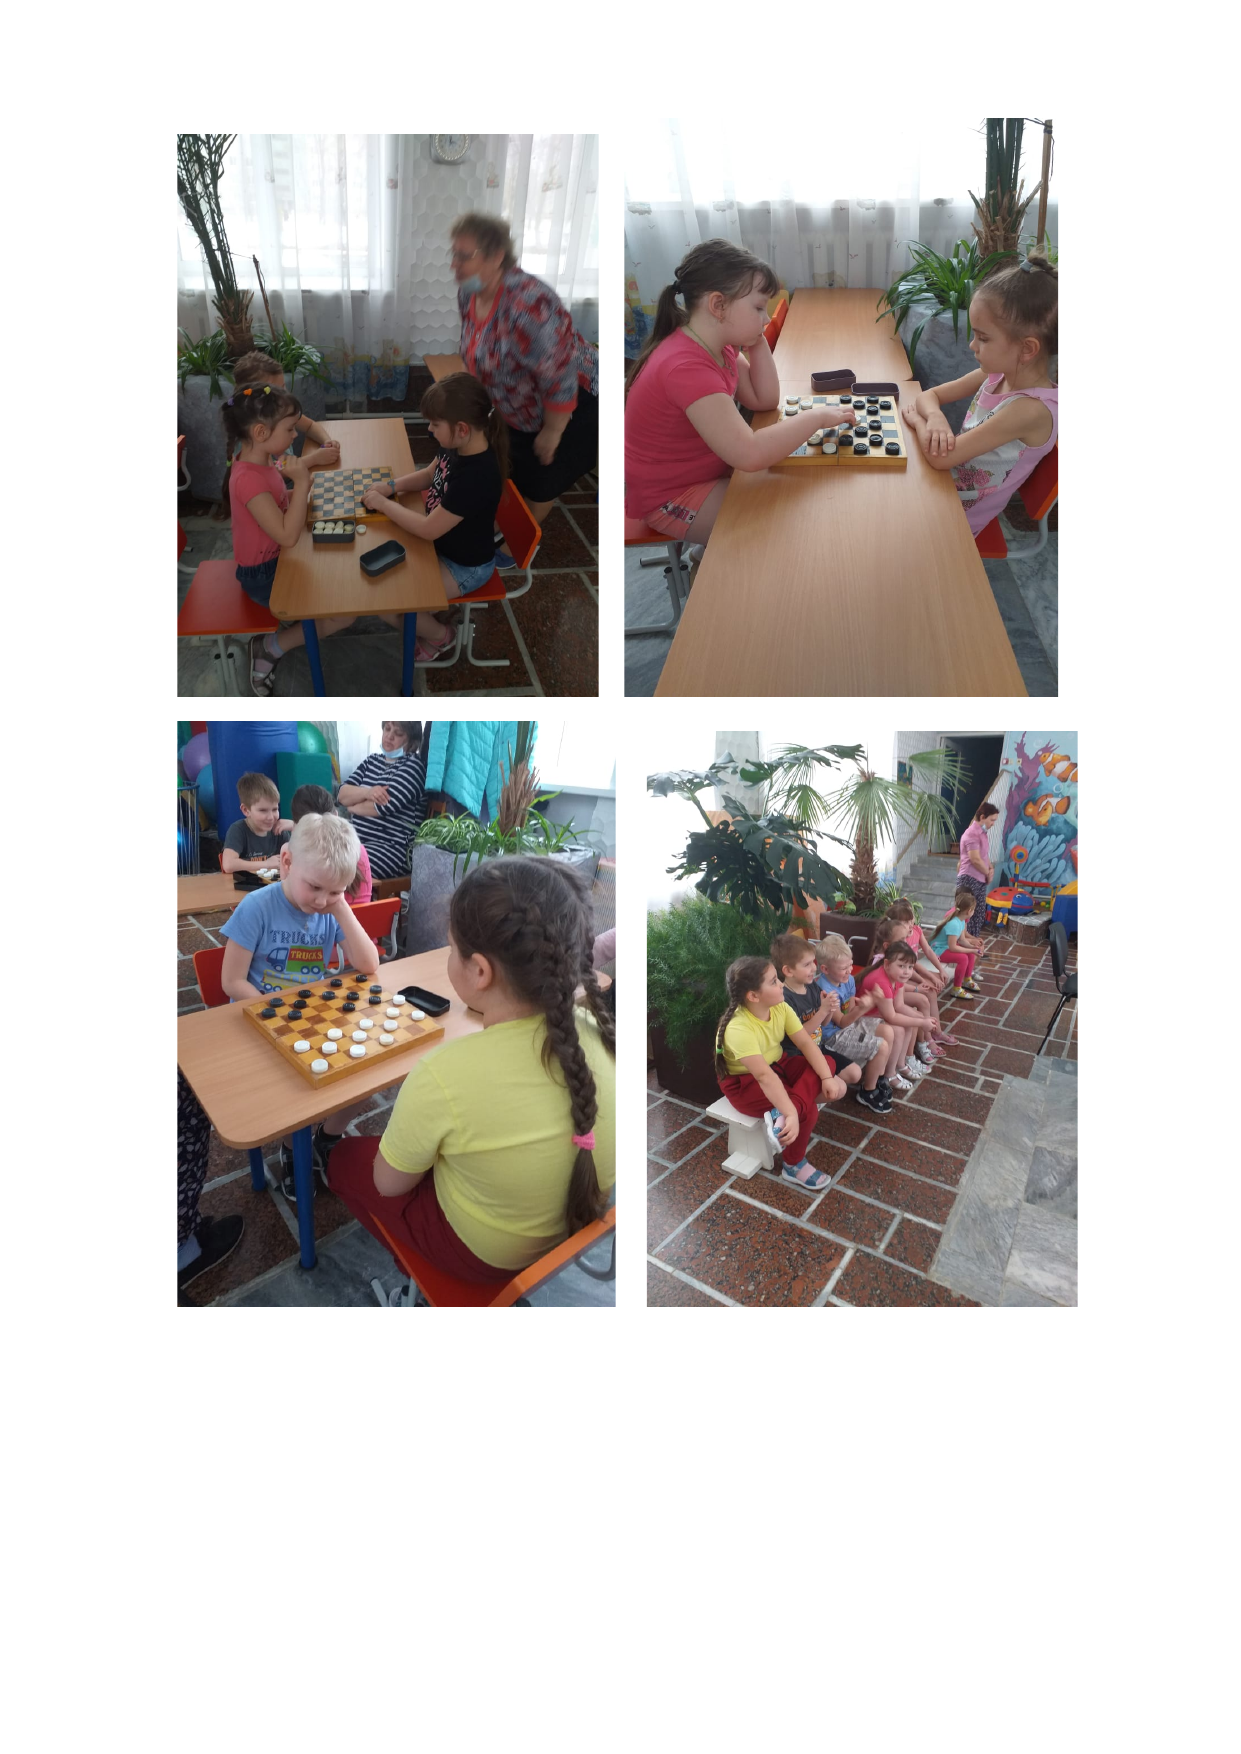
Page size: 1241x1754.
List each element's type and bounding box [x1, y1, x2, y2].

picture [177, 721, 616, 1307]
picture [177, 134, 599, 697]
picture [624, 118, 1059, 697]
picture [646, 731, 1078, 1307]
